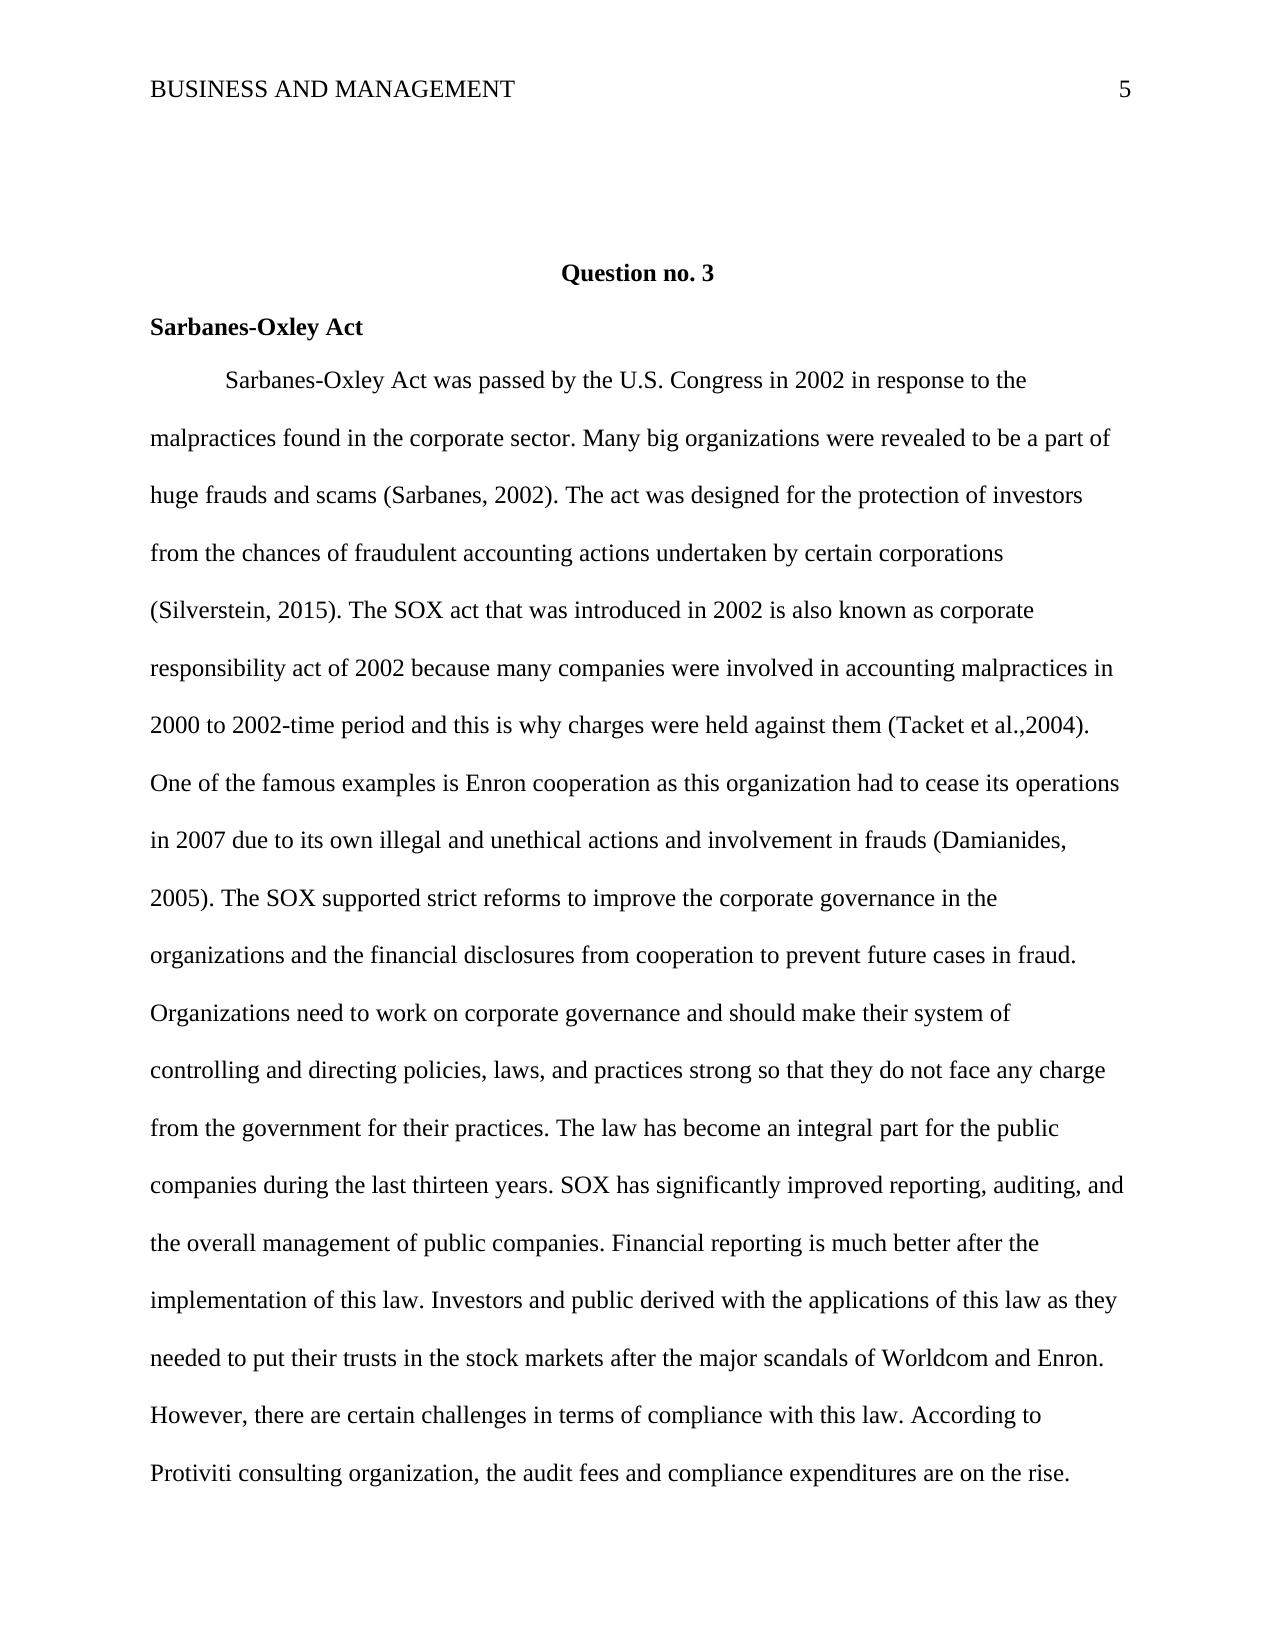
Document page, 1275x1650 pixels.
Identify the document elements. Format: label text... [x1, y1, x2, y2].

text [150, 365, 1125, 1487]
text Question no. 3 [150, 258, 1125, 286]
text Sarbanes-Oxley Act [150, 312, 1125, 340]
